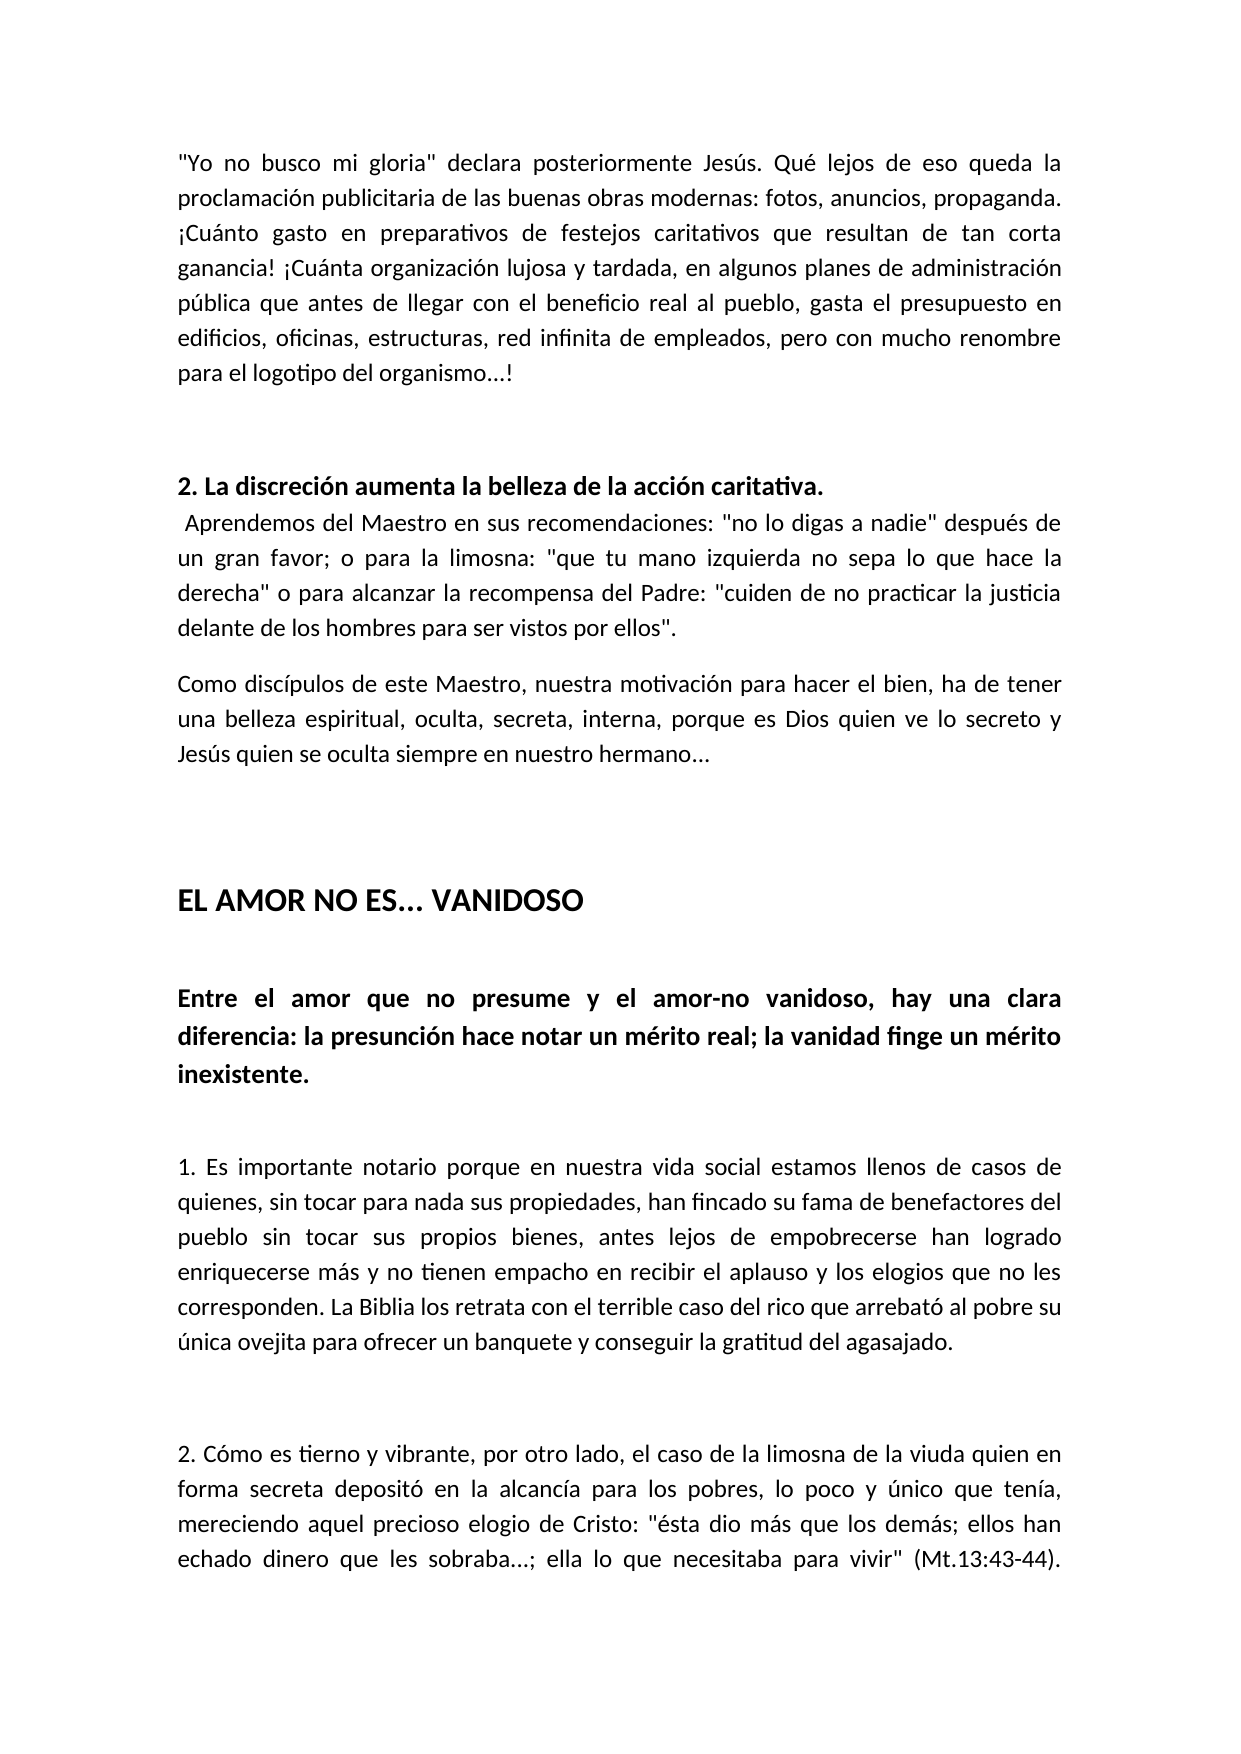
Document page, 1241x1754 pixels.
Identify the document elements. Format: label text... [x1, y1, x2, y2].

subtitle Entre el amor que no presume y el amor-no vanidoso, hay una clara diferencia: la presunción hace notar un mérito real; la vanidad finge un mérito inexistente. [177, 981, 1063, 1090]
text Aprendemos del Maestro en sus recomendaciones: "no lo digas a nadie" después de un gran favor; o para la limosna: "que tu mano izquierda no sepa lo que hace la derecha" o para alcanzar la recompensa del Padre: "cuiden de no practicar la justicia delante de los hombres para ser vistos por ellos". [177, 507, 1063, 643]
subtitle EL AMOR NO ES... VANIDOSO [177, 879, 1063, 919]
text 1. Es importante notario porque en nuestra vida social estamos llenos de casos de quienes, sin tocar para nada sus propiedades, han fincado su fama de benefactores del pueblo sin tocar sus propios bienes, antes lejos de empobrecerse han logrado enriquecerse más y no tienen empacho en recibir el aplauso y los elogios que no les corresponden. La Biblia los retrata con el terrible caso del rico que arrebató al pobre su única ovejita para ofrecer un banquete y conseguir la gratitud del agasajado. [177, 1151, 1063, 1357]
subtitle 2. La discreción aumenta la belleza de la acción caritativa. [177, 469, 1063, 502]
text "Yo no busco mi gloria" declara posteriormente Jesús. Qué lejos de eso queda la proclamación publicitaria de las buenas obras modernas: fotos, anuncios, propaganda. ¡Cuánto gasto en preparativos de festejos caritativos que resultan de tan corta ganancia! ¡Cuánta organización lujosa y tardada, en algunos planes de administración pública que antes de llegar con el beneficio real al pueblo, gasta el presupuesto en edificios, oficinas, estructuras, red infinita de empleados, pero con mucho renombre para el logotipo del organismo...! [177, 148, 1063, 388]
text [177, 1438, 1063, 1573]
text Como discípulos de este Maestro, nuestra motivación para hacer el bien, ha de tener una belleza espiritual, oculta, secreta, interna, porque es Dios quien ve lo secreto y Jesús quien se oculta siempre en nuestro hermano... [177, 668, 1063, 768]
